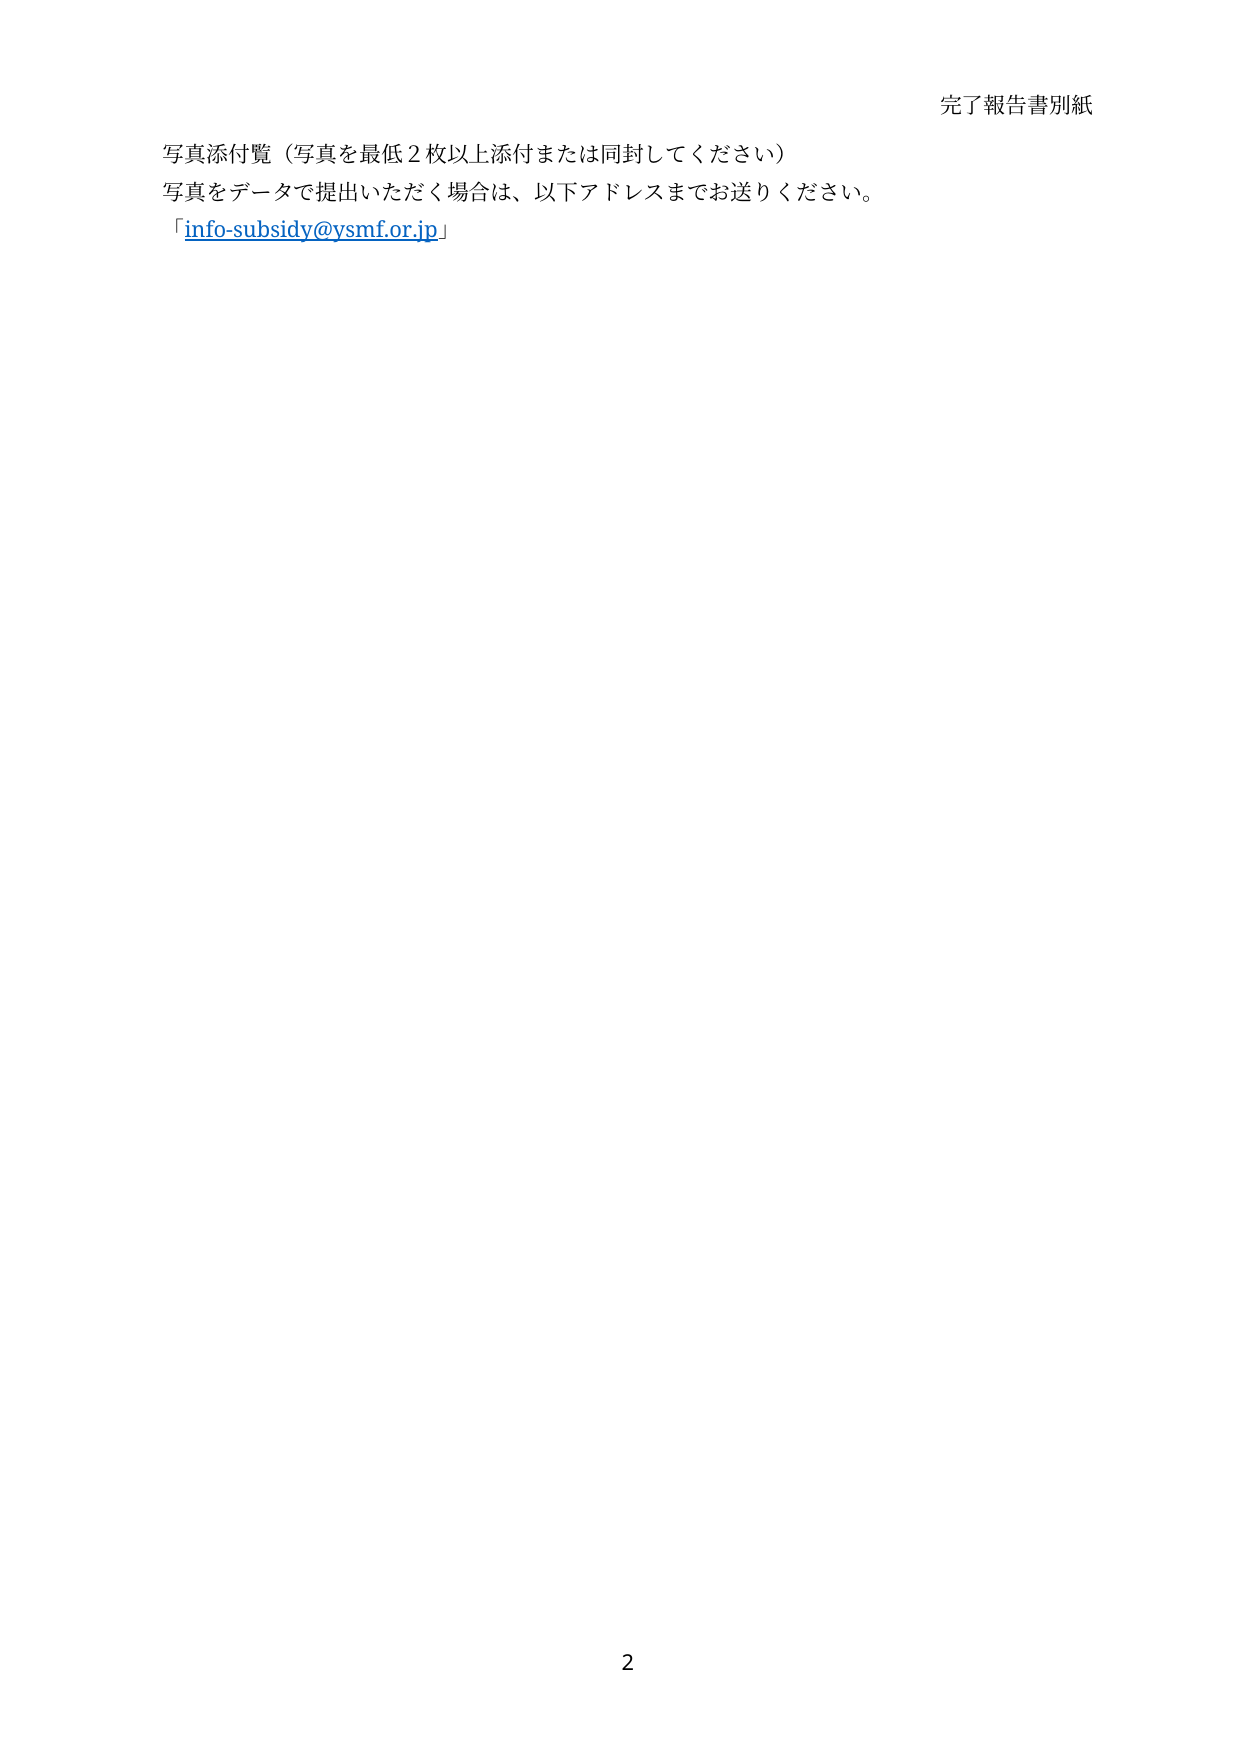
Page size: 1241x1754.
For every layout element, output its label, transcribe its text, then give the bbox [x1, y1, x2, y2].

text 写真をデータで提出いただく場合は、以下アドレスまでお送りください。 [162, 172, 1093, 209]
text 「info-subsidy@ysmf.or.jp」 [162, 209, 1093, 247]
text 写真添付覧（写真を最低２枚以上添付または同封してください） [162, 134, 1093, 172]
